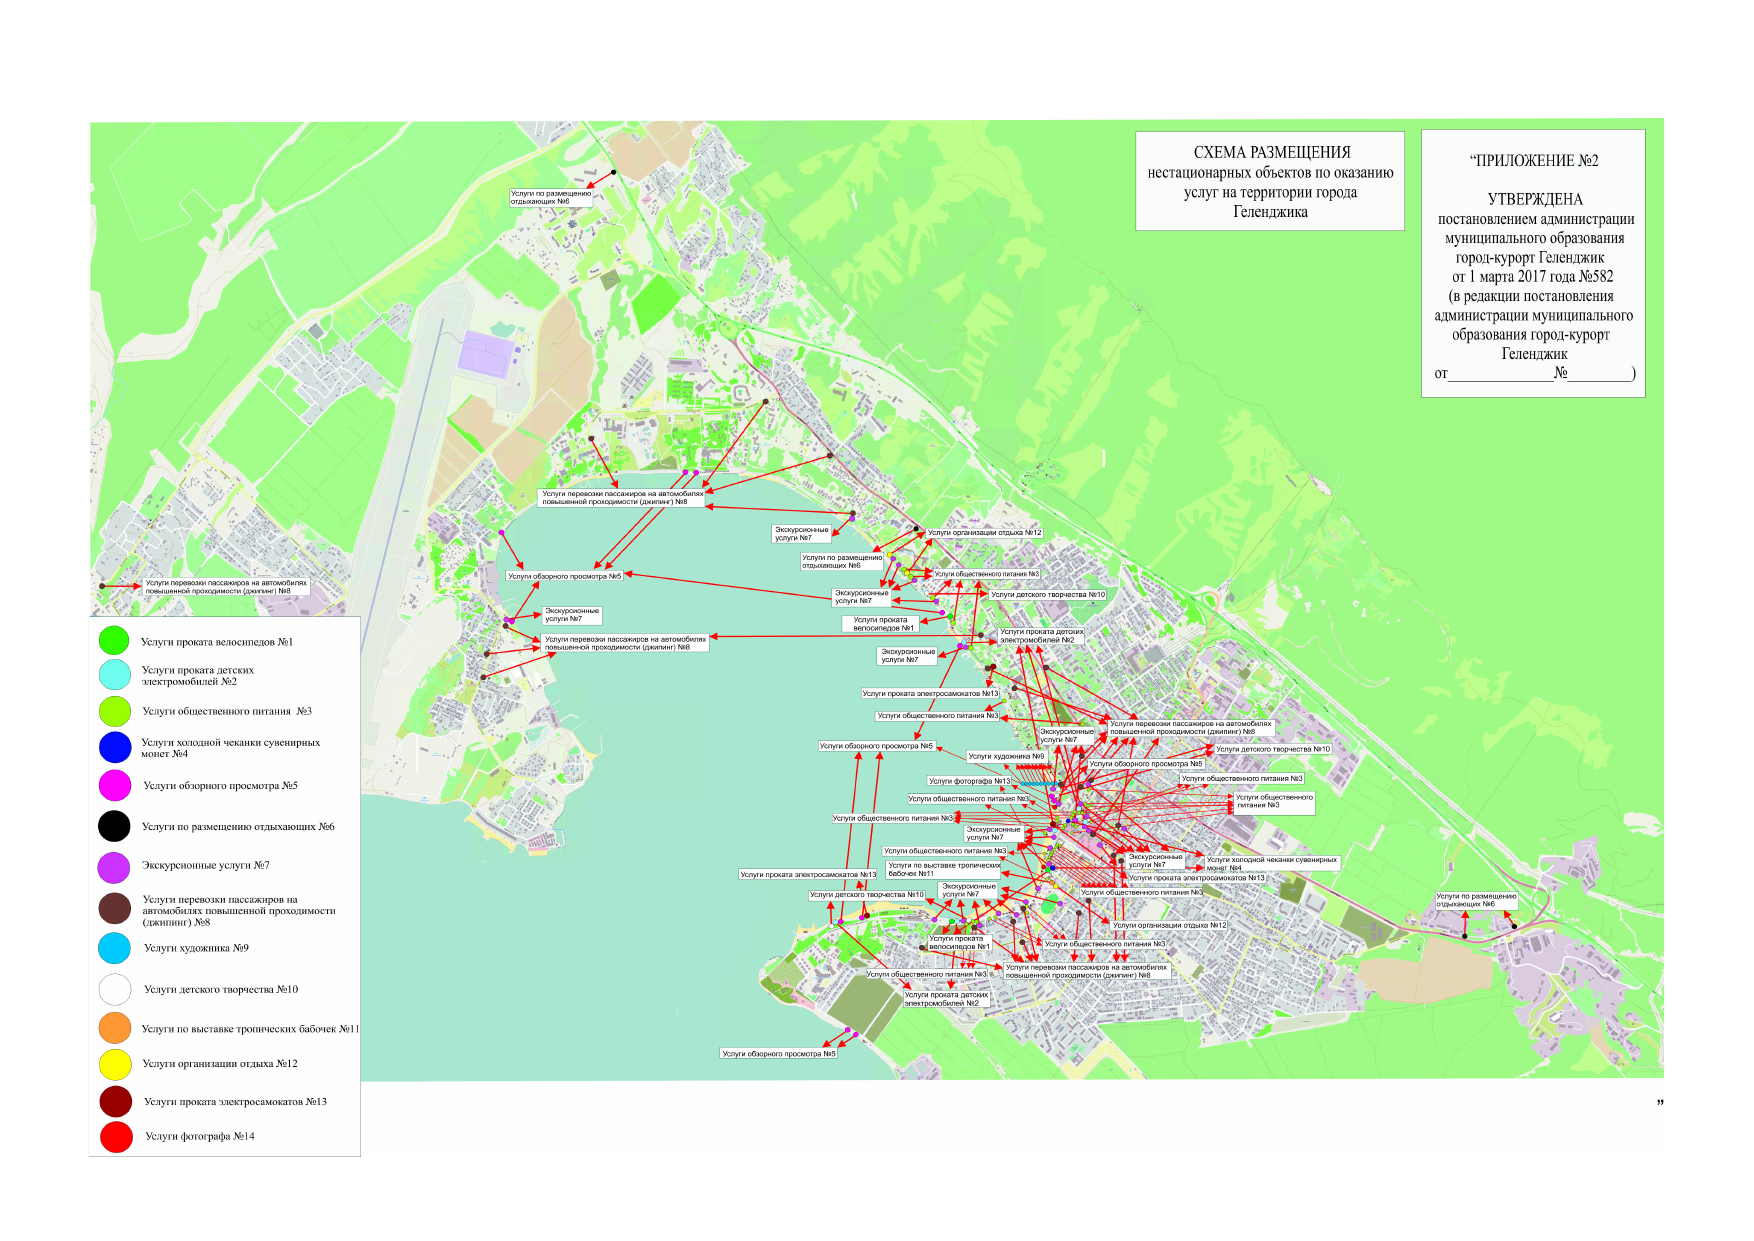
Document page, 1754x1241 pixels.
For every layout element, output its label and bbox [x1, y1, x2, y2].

picture [88, 118, 1665, 1157]
